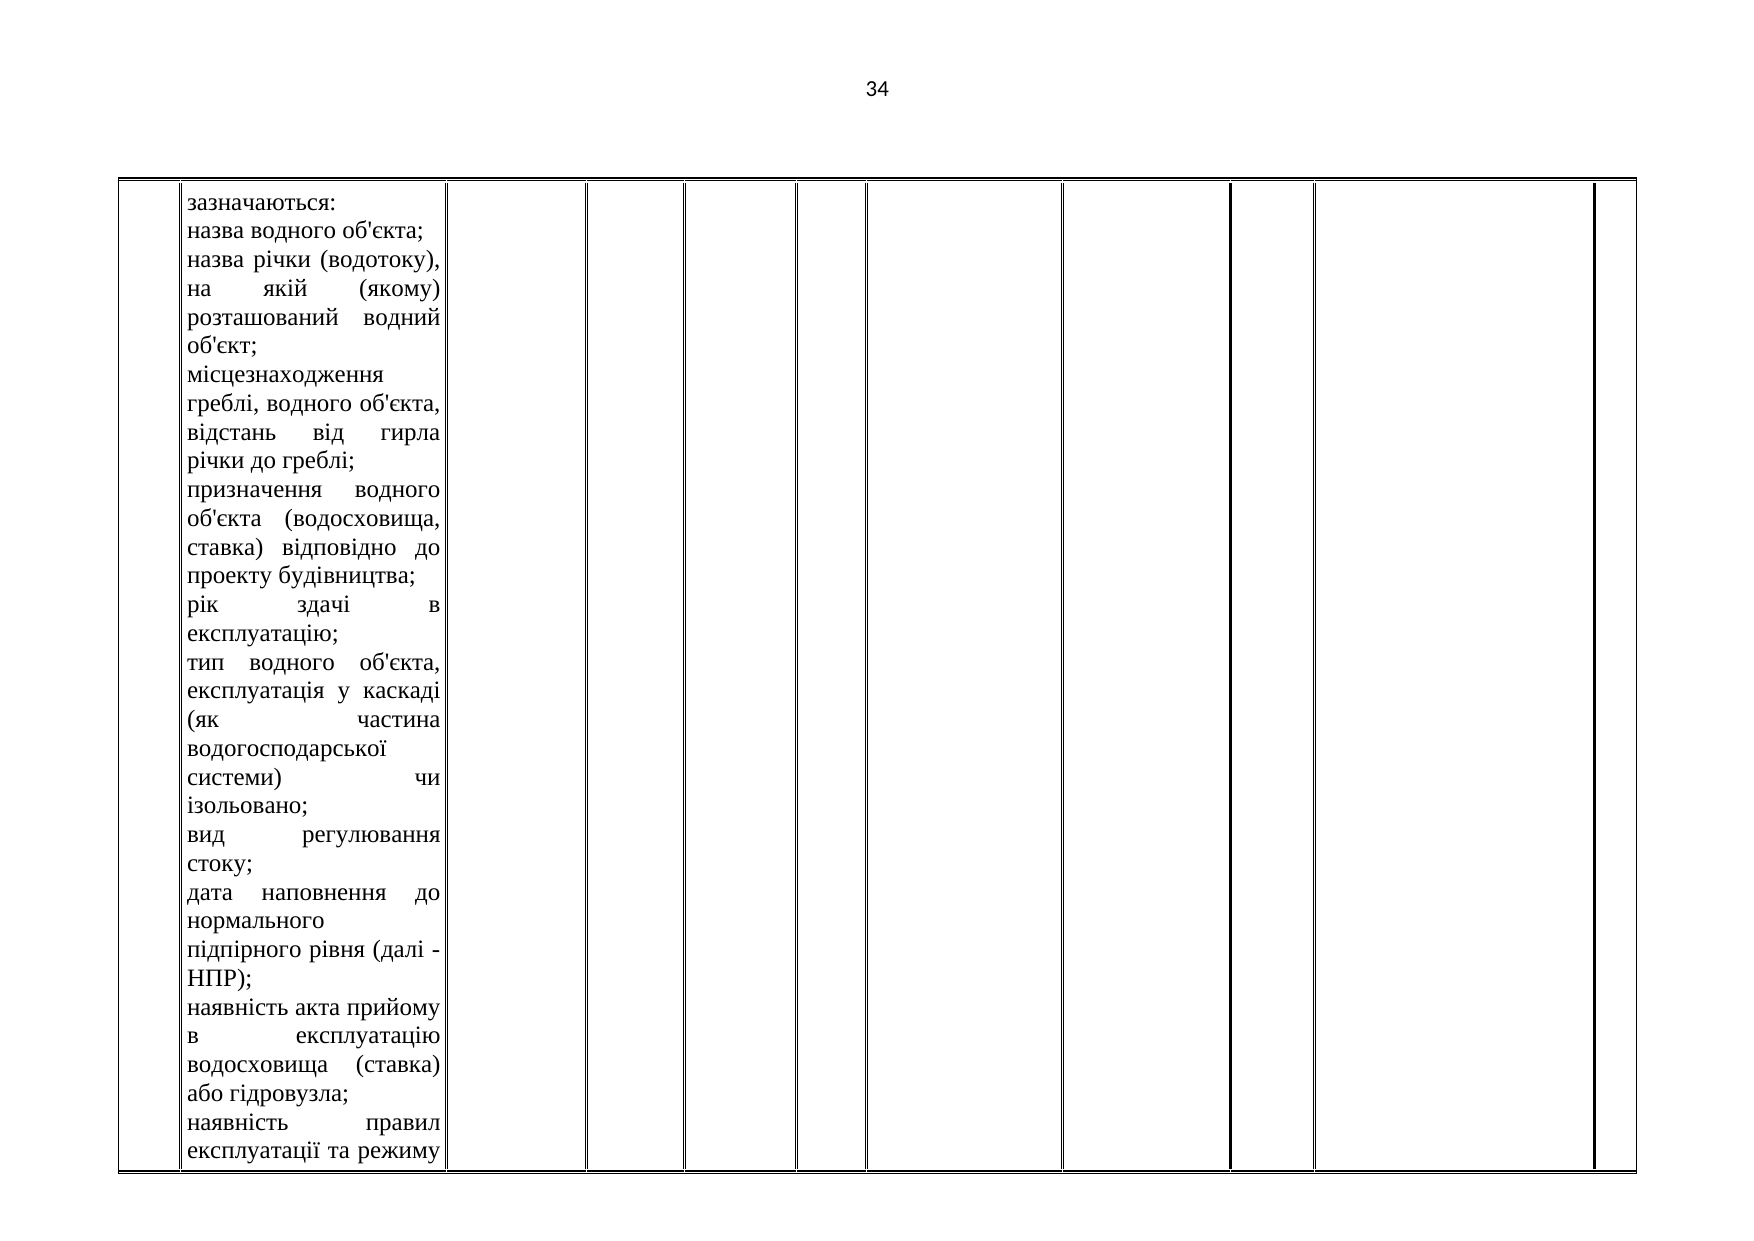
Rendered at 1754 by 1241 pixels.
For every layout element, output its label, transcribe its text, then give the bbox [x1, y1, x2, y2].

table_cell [1315, 181, 1594, 1170]
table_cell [1063, 181, 1230, 1170]
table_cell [685, 181, 797, 1170]
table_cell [447, 181, 586, 1170]
table_cell [1594, 181, 1636, 1170]
table_cell 4 [1230, 181, 1314, 1170]
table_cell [181, 181, 447, 1170]
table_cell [866, 181, 1062, 1170]
table_cell 11 [119, 181, 181, 1170]
table_cell 04 [797, 181, 866, 1170]
table_cell Водний об’єкт [586, 181, 684, 1170]
